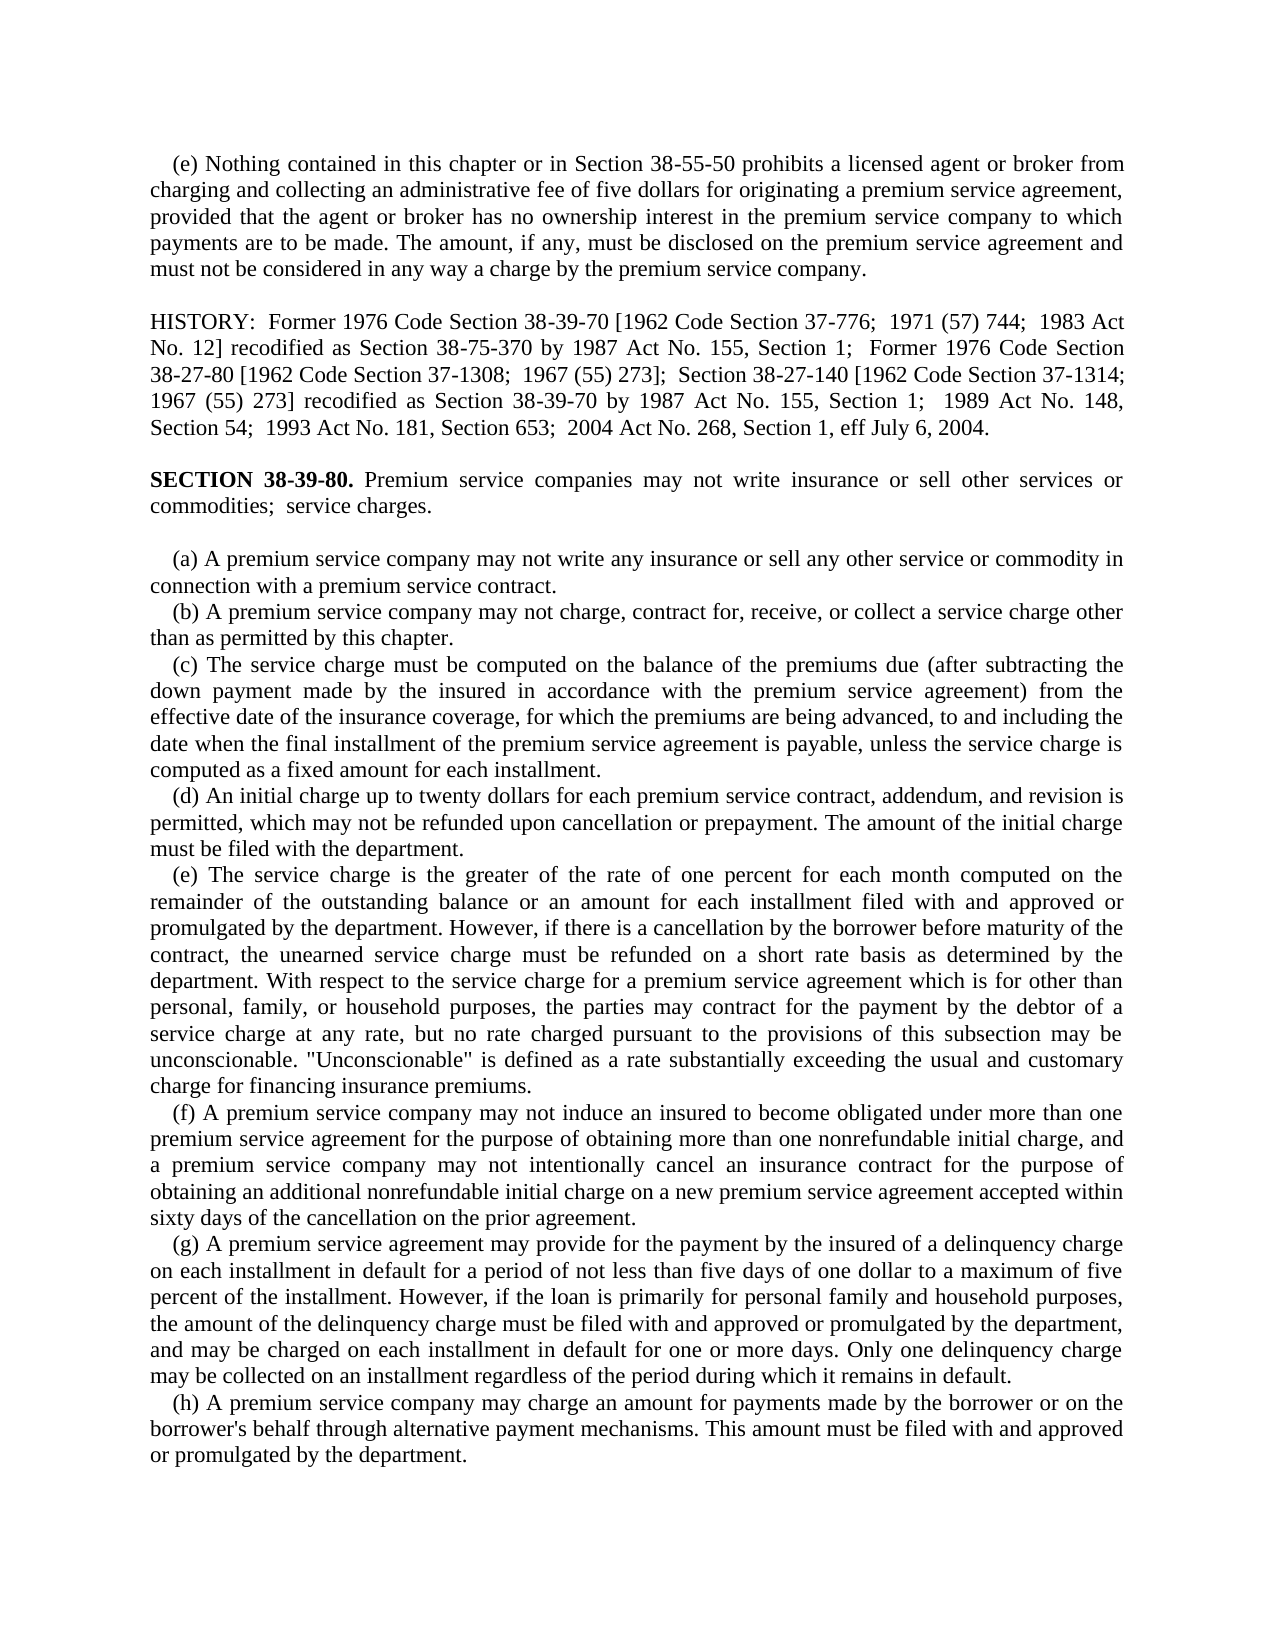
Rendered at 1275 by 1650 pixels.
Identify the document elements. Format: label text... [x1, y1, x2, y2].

text (f) A premium service company may not induce an insured to become obligated under more than one premium service agreement for the purpose of obtaining more than one nonrefundable initial charge, and a premium service company may not intentionally cancel an insurance contract for the purpose of obtaining an additional nonrefundable initial charge on a new premium service agreement accepted within sixty days of the cancellation on the prior agreement. [150, 1099, 1125, 1231]
text HISTORY: Former 1976 Code Section 38-39-70 [1962 Code Section 37-776; 1971 (57) 744; 1983 Act No. 12] recodified as Section 38-75-370 by 1987 Act No. 155, Section 1; Former 1976 Code Section 38-27-80 [1962 Code Section 37-1308; 1967 (55) 273]; Section 38-27-140 [1962 Code Section 37-1314; 1967 (55) 273] recodified as Section 38-39-70 by 1987 Act No. 155, Section 1; 1989 Act No. 148, Section 54; 1993 Act No. 181, Section 653; 2004 Act No. 268, Section 1, eff July 6, 2004. [150, 308, 1125, 440]
text (e) Nothing contained in this chapter or in Section 38-55-50 prohibits a licensed agent or broker from charging and collecting an administrative fee of five dollars for originating a premium service agreement, provided that the agent or broker has no ownership interest in the premium service company to which payments are to be made. The amount, if any, must be disclosed on the premium service agreement and must not be considered in any way a charge by the premium service company. [150, 150, 1125, 282]
text (d) An initial charge up to twenty dollars for each premium service contract, addendum, and revision is permitted, which may not be refunded upon cancellation or prepayment. The amount of the initial charge must be filed with the department. [150, 782, 1125, 862]
text SECTION 38-39-80. Premium service companies may not write insurance or sell other services or commodities; service charges. [150, 466, 1125, 519]
text (c) The service charge must be computed on the balance of the premiums due (after subtracting the down payment made by the insured in accordance with the premium service agreement) from the effective date of the insurance coverage, for which the premiums are being advanced, to and including the date when the final installment of the premium service agreement is payable, unless the service charge is computed as a fixed amount for each installment. [150, 651, 1125, 782]
text (e) The service charge is the greater of the rate of one percent for each month computed on the remainder of the outstanding balance or an amount for each installment filed with and approved or promulgated by the department. However, if there is a cancellation by the borrower before maturity of the contract, the unearned service charge must be refunded on a short rate basis as determined by the department. With respect to the service charge for a premium service agreement which is for other than personal, family, or household purposes, the parties may contract for the payment by the debtor of a service charge at any rate, but no rate charged pursuant to the provisions of this subsection may be unconscionable. "Unconscionable" is defined as a rate substantially exceeding the usual and customary charge for financing insurance premiums. [150, 862, 1125, 1099]
text (b) A premium service company may not charge, contract for, receive, or collect a service charge other than as permitted by this chapter. [150, 598, 1125, 651]
text (a) A premium service company may not write any insurance or sell any other service or commodity in connection with a premium service contract. [150, 545, 1125, 598]
text (g) A premium service agreement may provide for the payment by the insured of a delinquency charge on each installment in default for a period of not less than five days of one dollar to a maximum of five percent of the installment. However, if the loan is primarily for personal family and household purposes, the amount of the delinquency charge must be filed with and approved or promulgated by the department, and may be charged on each installment in default for one or more days. Only one delinquency charge may be collected on an installment regardless of the period during which it remains in default. [150, 1231, 1125, 1389]
text (h) A premium service company may charge an amount for payments made by the borrower or on the borrower's behalf through alternative payment mechanisms. This amount must be filed with and approved or promulgated by the department. [150, 1389, 1125, 1468]
